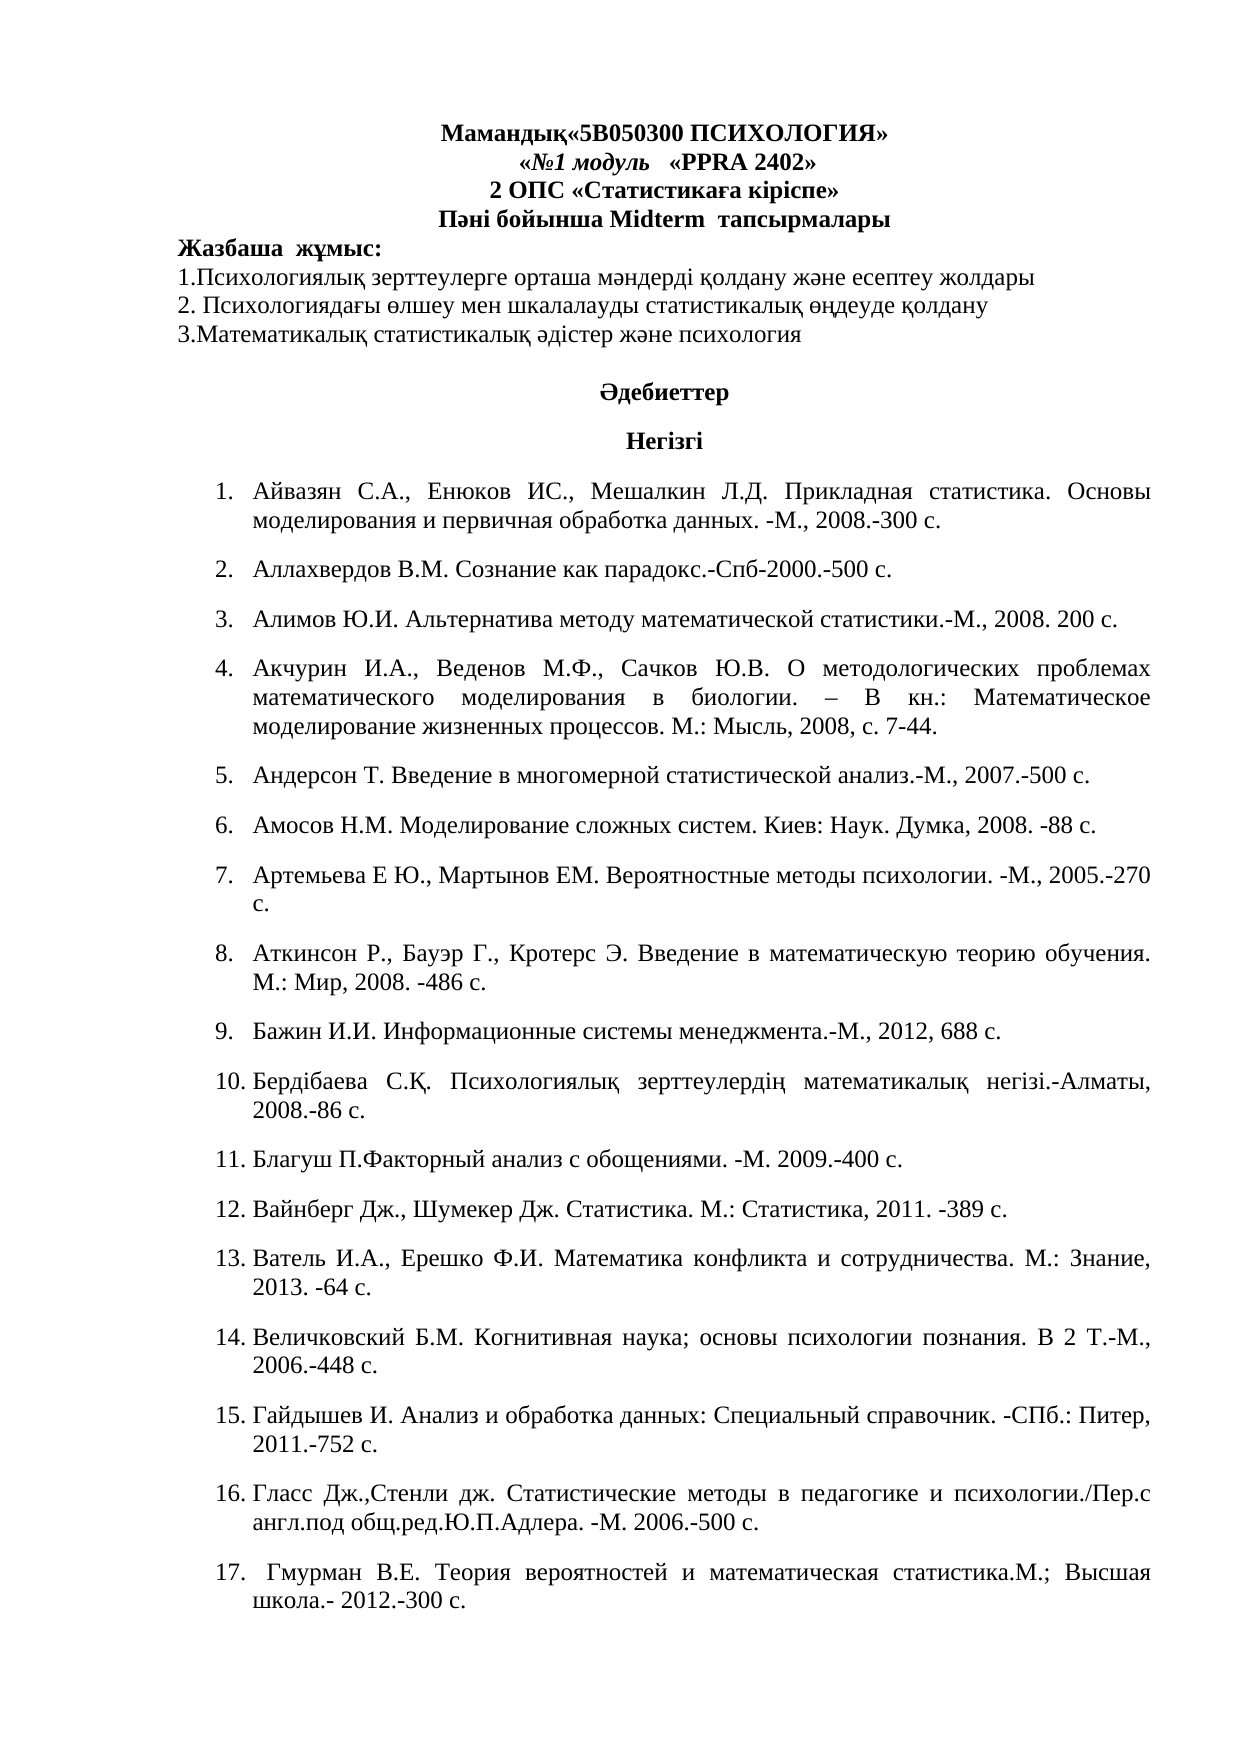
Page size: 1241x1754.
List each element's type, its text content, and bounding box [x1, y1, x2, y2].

list Бердібаева С.Қ. Психологиялық зерттеулердің математикалық негізі.-Алматы, 2008.-86 с. [215, 1066, 1152, 1123]
text 2 ОПС «Статистикаға кіріспе» [177, 176, 1152, 204]
list Гайдышев И. Анализ и обработка данных: Специальный справочник. -СПб.: Питер, 2011.-752 с. [215, 1400, 1152, 1458]
text 3.Математикалық статистикалық әдістер және психология [177, 319, 1152, 348]
list Артемьева Е Ю., Мартынов ЕМ. Вероятностные методы психологии. -М., 2005.-270 с. [215, 860, 1152, 917]
list Алимов Ю.И. Альтернатива методу математической статистики.-М., 2008. 200 с. [215, 604, 1152, 633]
list Андерсон Т. Введение в многомерной статистической анализ.-М., 2007.-500 с. [215, 761, 1152, 789]
list Аткинсон Р., Бауэр Г., Кротерс Э. Введение в математическую теорию обучения. М.: Мир, 2008. -486 с. [215, 938, 1152, 996]
text Әдебиеттер [177, 377, 1152, 406]
list Бажин И.И. Информационные системы менеджмента.-М., 2012, 688 с. [215, 1016, 1152, 1045]
text «№1 модуль «PРRA 2402» [177, 147, 1152, 176]
list Айвазян С.А., Енюков ИС., Мешалкин Л.Д. Прикладная статистика. Основы моделирования и первичная обработка данных. -М., 2008.-300 с. [215, 476, 1152, 533]
text Жазбаша жұмыс: [177, 233, 1152, 262]
list Ватель И.А., Ерешко Ф.И. Математика конфликта и сотрудничества. М.: Знание, 2013. -64 с. [215, 1243, 1152, 1301]
list Амосов Н.М. Моделирование сложных систем. Киев: Наук. Думка, 2008. -88 с. [215, 810, 1152, 839]
list Гмурман В.Е. Теория вероятностей и математическая статистика.М.; Высшая школа.- 2012.-300 с. [215, 1557, 1152, 1614]
list Вайнберг Дж., Шумекер Дж. Статистика. М.: Статистика, 2011. -389 с. [215, 1194, 1152, 1223]
list Величковский Б.М. Когнитивная наука; основы психологии познания. В 2 Т.-М., 2006.-448 с. [215, 1322, 1152, 1379]
text 2. Психологиядағы өлшеу мен шкалалауды статистикалық өңдеуде қолдану [177, 291, 1152, 319]
text Мамандық«5В050300 ПСИХОЛОГИЯ» [177, 118, 1152, 147]
text Пәні бойынша Midterm тапсырмалары [177, 204, 1152, 233]
list Аллахвердов В.М. Сознание как парадокс.-Спб-2000.-500 с. [215, 554, 1152, 583]
list Благуш П.Факторный анализ с обощениями. -М. 2009.-400 с. [215, 1144, 1152, 1173]
text 1.Психологиялық зерттеулерге орташа мәндерді қолдану және есептеу жолдары [177, 262, 1152, 291]
text Негізгі [177, 426, 1152, 455]
list Акчурин И.А., Веденов М.Ф., Сачков Ю.В. О методологических проблемах математического моделирования в биологии. – В кн.: Математическое моделирование жизненных процессов. М.: Мысль, 2008, с. 7-44. [215, 653, 1152, 740]
list Гласс Дж.,Стенли дж. Статистические методы в педагогике и психологии./Пер.с англ.под общ.ред.Ю.П.Адлера. -М. 2006.-500 с. [215, 1478, 1152, 1536]
